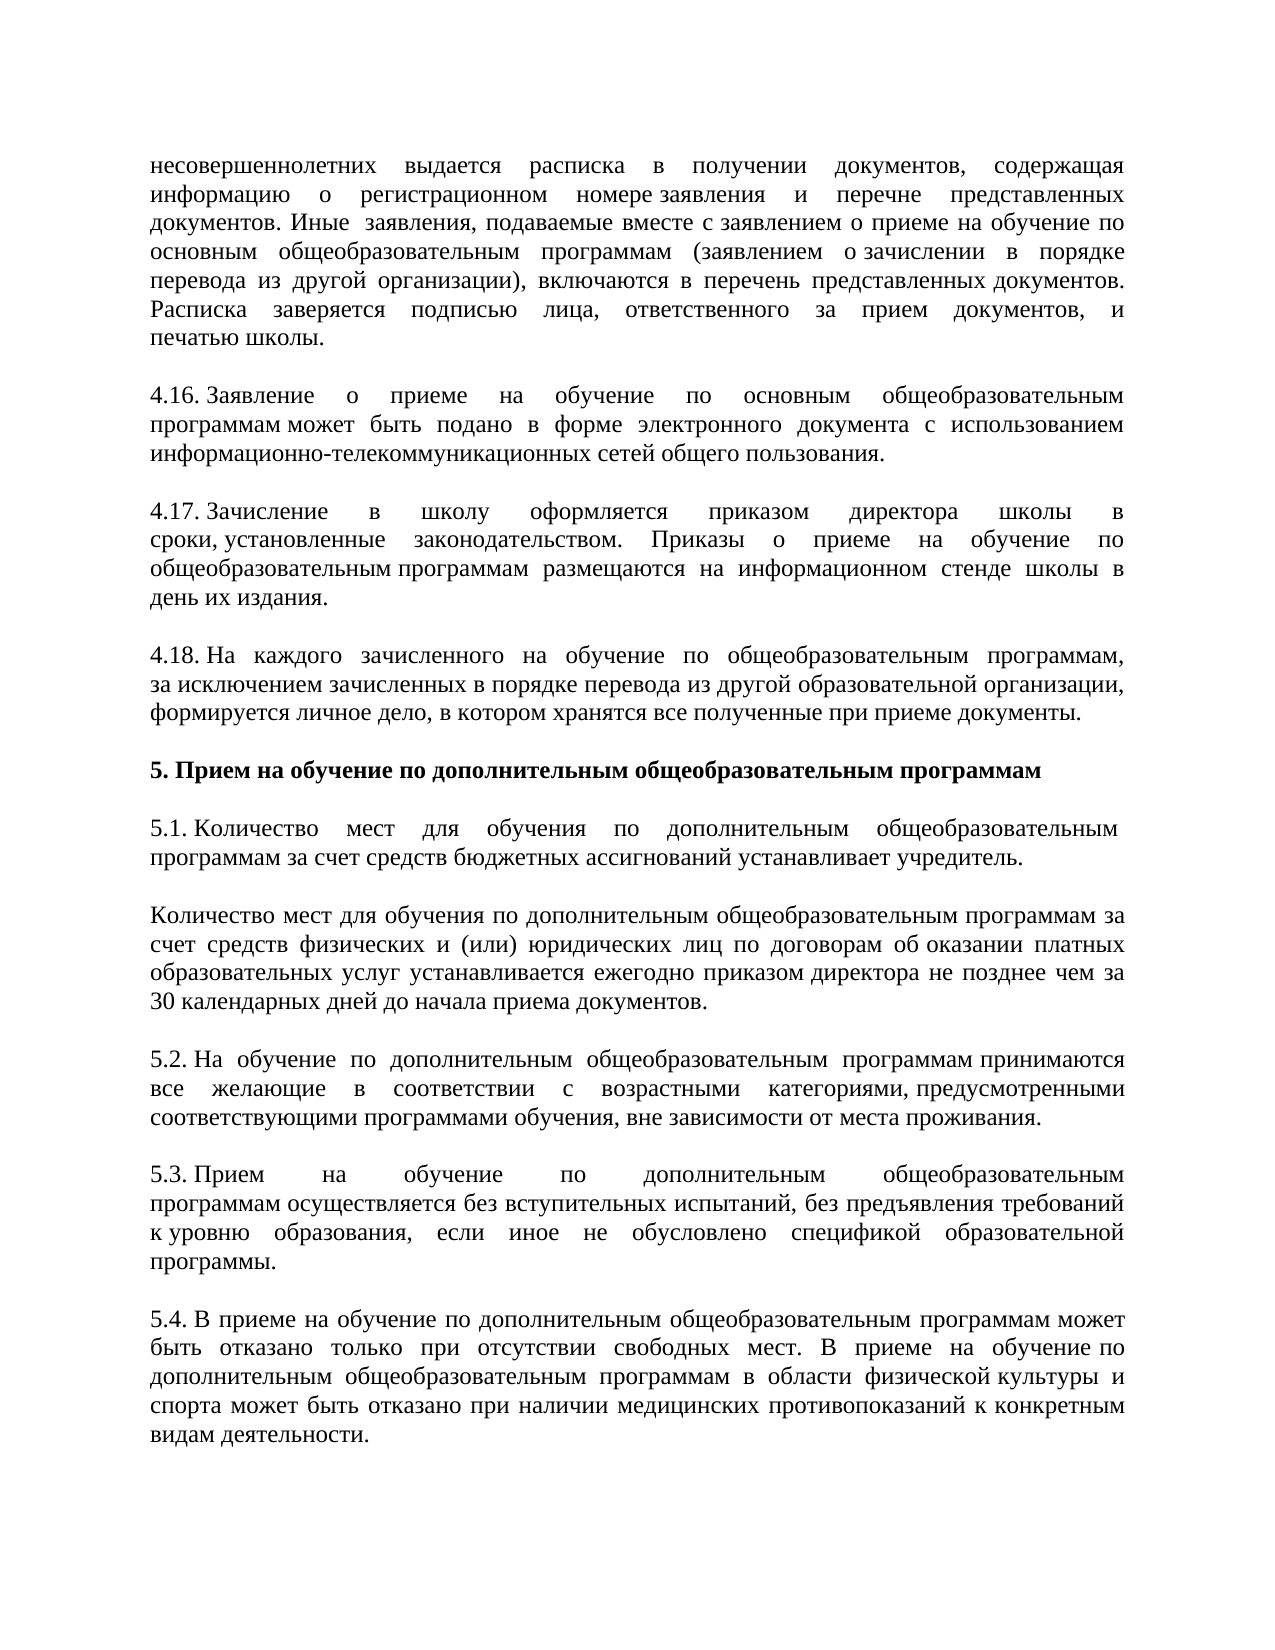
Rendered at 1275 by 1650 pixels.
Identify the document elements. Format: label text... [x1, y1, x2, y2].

text Количество мест для обучения по дополнительным общеобразовательным программам за счет средств физических и (или) юридических лиц по договорам об оказании платных образовательных услуг устанавливается ежегодно приказом директора не позднее чем за 30 календарных дней до начала приема документов. [150, 900, 1125, 1015]
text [150, 150, 1125, 351]
text 4.18. На каждого зачисленного на обучение по общеобразовательным программам, за исключением зачисленных в порядке перевода из другой образовательной организации, формируется личное дело, в котором хранятся все полученные при приеме документы. [150, 640, 1125, 726]
text 5. Прием на обучение по дополнительным общеобразовательным программам [150, 755, 1125, 784]
text 5.1. Количество мест для обучения по дополнительным общеобразовательным программам за счет средств бюджетных ассигнований устанавливает учредитель. [150, 813, 1125, 871]
text 5.3. Прием на обучение по дополнительным общеобразовательным программам осуществляется без вступительных испытаний, без предъявления требований к уровню образования, если иное не обусловлено спецификой образовательной программы. [150, 1159, 1125, 1274]
text 4.16. Заявление о приеме на обучение по основным общеобразовательным программам может быть подано в форме электронного документа с использованием информационно-телекоммуникационных сетей общего пользования. [150, 380, 1125, 467]
text 5.4. В приеме на обучение по дополнительным общеобразовательным программам может быть отказано только при отсутствии свободных мест. В приеме на обучение по дополнительным общеобразовательным программам в области физической культуры и спорта может быть отказано при наличии медицинских противопоказаний к конкретным видам деятельности. [150, 1304, 1125, 1447]
text 4.17. Зачисление в школу оформляется приказом директора школы в сроки, установленные законодательством. Приказы о приеме на обучение по общеобразовательным программам размещаются на информационном стенде школы в день их издания. [150, 496, 1125, 611]
text 5.2. На обучение по дополнительным общеобразовательным программам принимаются все желающие в соответствии с возрастными категориями, предусмотренными соответствующими программами обучения, вне зависимости от места проживания. [150, 1044, 1125, 1130]
